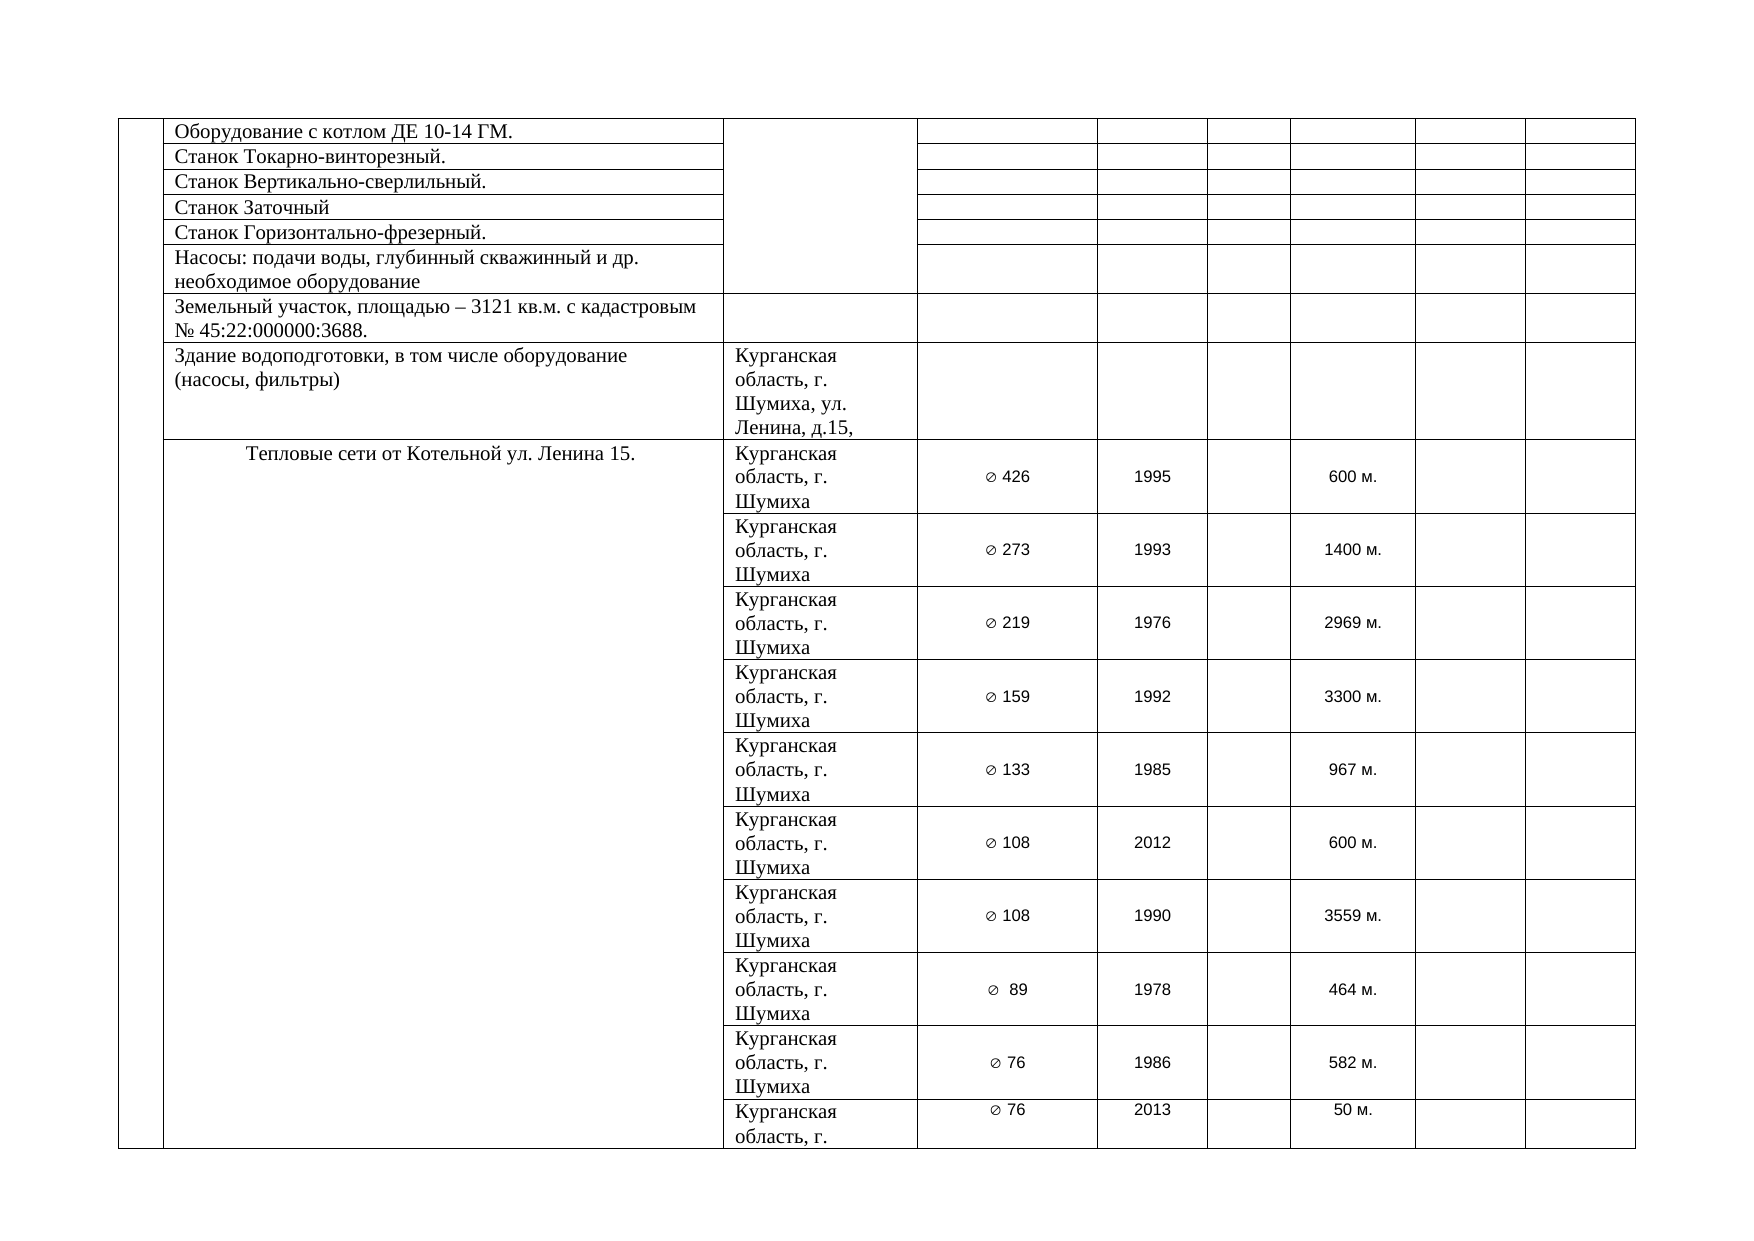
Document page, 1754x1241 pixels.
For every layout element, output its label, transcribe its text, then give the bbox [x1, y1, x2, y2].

table_cell 967 м. [1291, 733, 1415, 806]
table_cell [1526, 119, 1635, 143]
table_cell [1291, 245, 1415, 293]
table_cell [1291, 294, 1415, 342]
table_cell [1098, 343, 1207, 439]
table_cell Курганская область, г. Шумиха [724, 587, 917, 659]
table_cell [1416, 294, 1525, 342]
table_cell 2013 [1098, 1100, 1207, 1148]
table_cell 1993 [1098, 514, 1207, 586]
table_cell [1291, 119, 1415, 143]
table_cell [1526, 1100, 1635, 1148]
table_cell [1291, 144, 1415, 168]
table_cell Станок Вертикально-сверлильный. [164, 170, 723, 193]
table_cell Курганская область, г. Шумиха [724, 953, 917, 1025]
table_cell 133 [918, 733, 1097, 806]
table_cell [1208, 245, 1290, 293]
table_cell Курганская область, г. Шумиха [724, 1026, 917, 1098]
table_cell [1098, 170, 1207, 193]
table_cell [724, 294, 917, 342]
table_cell 1992 [1098, 660, 1207, 732]
table_cell 582 м. [1291, 1026, 1415, 1098]
table_cell [1416, 343, 1525, 439]
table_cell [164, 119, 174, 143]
table_cell Курганская область, г. Шумиха [724, 660, 917, 732]
table_cell [1526, 440, 1635, 513]
table_cell [1208, 144, 1290, 168]
table_cell [1526, 245, 1635, 293]
table_cell [1208, 294, 1290, 342]
table_cell [1416, 1026, 1525, 1098]
table_cell 600 м. [1291, 440, 1415, 513]
table_cell [1208, 220, 1290, 244]
table_cell 1995 [1098, 440, 1207, 513]
table_cell [918, 144, 1097, 168]
table_cell 219 [918, 587, 1097, 659]
table_cell [1526, 1026, 1635, 1098]
table_cell [1208, 119, 1290, 143]
table_cell [1208, 170, 1290, 193]
table_cell Курганская область, г. Шумиха [724, 440, 917, 513]
table_cell [1098, 220, 1207, 244]
table_cell [1291, 220, 1415, 244]
table_cell Земельный участок, площадью – 3121 кв.м. с кадастровым № 45:22:000000:3688. [164, 294, 723, 342]
table_cell Тепловые сети от Котельной ул. Ленина 15. [164, 440, 723, 1148]
table_cell [1098, 144, 1207, 168]
table_cell [1416, 195, 1525, 219]
table_cell [1208, 733, 1290, 806]
table_cell [918, 195, 1097, 219]
table_cell [1291, 343, 1415, 439]
table_cell [1291, 195, 1415, 219]
table_cell 2969 м. [1291, 587, 1415, 659]
table_cell [1208, 514, 1290, 586]
table_cell [1416, 514, 1525, 586]
table_cell 76 [918, 1026, 1097, 1098]
table_cell Курганская область, г. Шумиха [724, 807, 917, 879]
table_cell 3559 м. [1291, 880, 1415, 952]
table_cell [1098, 294, 1207, 342]
table_cell [1416, 220, 1525, 244]
table_cell 600 м. [1291, 807, 1415, 879]
table_cell [1291, 170, 1415, 193]
table_cell 464 м. [1291, 953, 1415, 1025]
table_cell [1208, 807, 1290, 879]
table_cell 76 [918, 1100, 1097, 1148]
table_cell Курганская область, г. Шумиха, ул. Ленина, д.15, [724, 343, 917, 439]
table_cell [1416, 144, 1525, 168]
table_cell [1208, 953, 1290, 1025]
table_cell Насосы: подачи воды, глубинный скважинный и др. необходимое оборудование [164, 245, 723, 293]
table_cell [1416, 170, 1525, 193]
table_cell [1416, 880, 1525, 952]
table_cell [918, 170, 1097, 193]
table_cell [1526, 170, 1635, 193]
table_cell [1208, 880, 1290, 952]
table_cell Курганская область, г. Шумиха [724, 880, 917, 952]
table_cell 1986 [1098, 1026, 1207, 1098]
table_cell 108 [918, 880, 1097, 952]
table_cell [1098, 245, 1207, 293]
table_cell [918, 245, 1097, 293]
table_cell [1526, 343, 1635, 439]
table_cell [1208, 1100, 1290, 1148]
table_cell [918, 119, 1097, 143]
table_cell [1208, 587, 1290, 659]
table_cell 50 м. [1291, 1100, 1415, 1148]
table_cell [1416, 733, 1525, 806]
table_cell Станок Заточный [164, 195, 723, 219]
table_cell [1526, 807, 1635, 879]
table_cell 89 [918, 953, 1097, 1025]
table_cell [1526, 144, 1635, 168]
table_cell Станок Горизонтально-фрезерный. [164, 220, 723, 244]
table_cell [1416, 1100, 1525, 1148]
table_cell [1526, 587, 1635, 659]
table_cell 1976 [1098, 587, 1207, 659]
table_cell [1526, 660, 1635, 732]
table_cell Курганская область, г. Шумиха [724, 733, 917, 806]
table_cell [1416, 953, 1525, 1025]
table_cell [1526, 294, 1635, 342]
table_cell [918, 294, 1097, 342]
table_cell [1526, 880, 1635, 952]
table_cell [1526, 514, 1635, 586]
table_cell [1208, 660, 1290, 732]
table_cell [918, 220, 1097, 244]
table_cell 1400 м. [1291, 514, 1415, 586]
table_cell [1208, 343, 1290, 439]
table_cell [724, 1100, 917, 1148]
table_cell [1416, 440, 1525, 513]
table_cell [1208, 1026, 1290, 1098]
table_cell [1208, 195, 1290, 219]
table_cell [1416, 587, 1525, 659]
table_cell [1208, 440, 1290, 513]
table_cell 1985 [1098, 733, 1207, 806]
table_cell 426 [918, 440, 1097, 513]
table_cell [1416, 660, 1525, 732]
table_cell [918, 343, 1097, 439]
table_cell 1978 [1098, 953, 1207, 1025]
table_cell [1416, 807, 1525, 879]
table_cell [1416, 119, 1525, 143]
table_cell 3300 м. [1291, 660, 1415, 732]
table_cell [1098, 119, 1207, 143]
table_cell [1526, 733, 1635, 806]
table_cell [1098, 195, 1207, 219]
table_cell [1526, 220, 1635, 244]
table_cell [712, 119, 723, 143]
table_cell [1526, 953, 1635, 1025]
table_cell 2012 [1098, 807, 1207, 879]
table_cell [1416, 245, 1525, 293]
table_cell 273 [918, 514, 1097, 586]
table_cell 1990 [1098, 880, 1207, 952]
table_cell Курганская область, г. Шумиха [724, 514, 917, 586]
table_cell 108 [918, 807, 1097, 879]
table_cell Здание водоподготовки, в том числе оборудование (насосы, фильтры) [164, 343, 723, 439]
table_cell 159 [918, 660, 1097, 732]
table_cell [1526, 195, 1635, 219]
table_cell Станок Токарно-винторезный. [164, 144, 723, 168]
